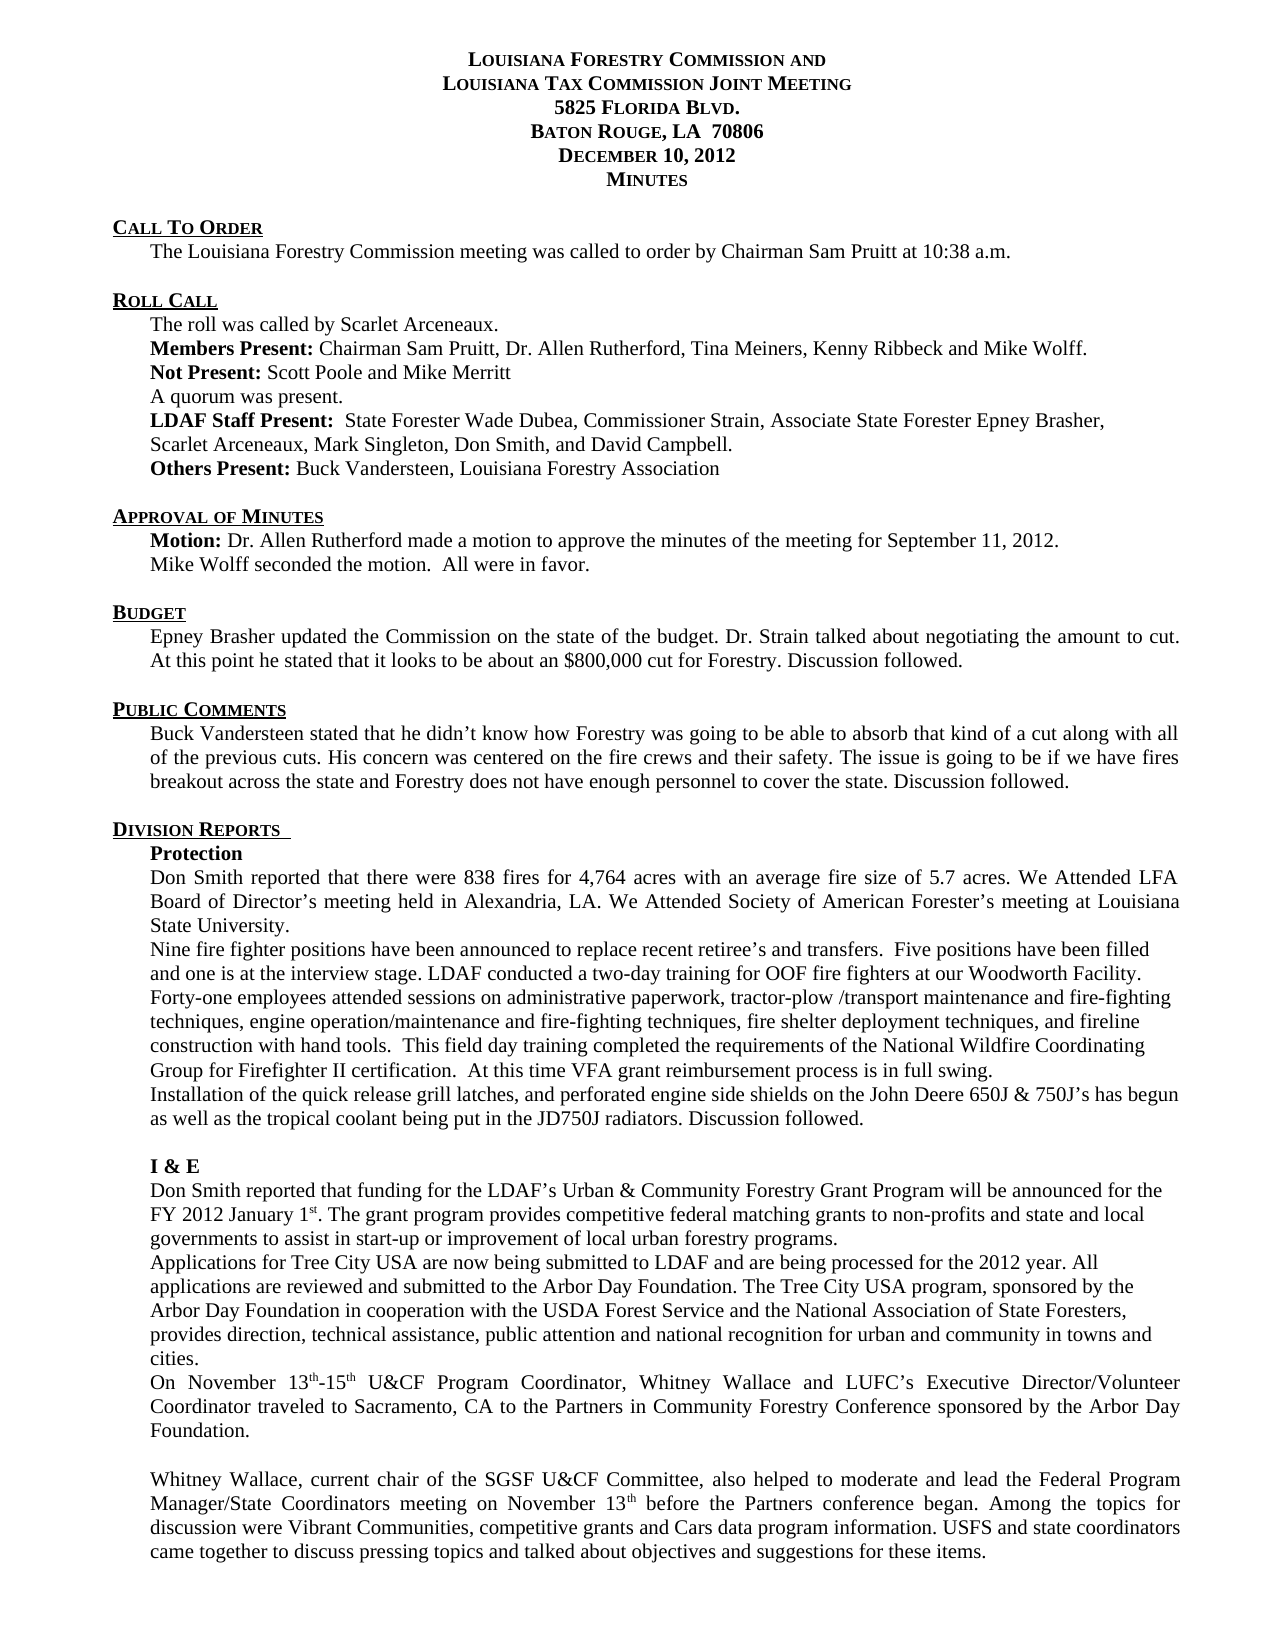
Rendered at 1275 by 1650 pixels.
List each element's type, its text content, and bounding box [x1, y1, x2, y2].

text Applications for Tree City USA are now being submitted to LDAF and are being processed for the 2012 year. All applications are reviewed and submitted to the Arbor Day Foundation. The Tree City USA program, sponsored by the Arbor Day Foundation in cooperation with the USDA Forest Service and the National Association of State Foresters, provides direction, technical assistance, public attention and national recognition for urban and community in towns and cities. [150, 1250, 1181, 1370]
text Baton Rouge, LA 70806 [112, 119, 1181, 143]
text Installation of the quick release grill latches, and perforated engine side shields on the John Deere 650J & 750J’s has begun as well as the tropical coolant being put in the JD750J radiators. Discussion followed. [150, 1082, 1181, 1130]
text Whitney Wallace, current chair of the SGSF U&CF Committee, also helped to moderate and lead the Federal Program Manager/State Coordinators meeting on November 13th before the Partners conference began. Among the topics for discussion were Vibrant Communities, competitive grants and Cars data program information. USFS and state coordinators came together to discuss pressing topics and talked about objectives and suggestions for these items. [150, 1467, 1181, 1563]
text Public Comments [112, 697, 1181, 721]
text Others Present: Buck Vandersteen, Louisiana Forestry Association [150, 456, 1181, 480]
text Motion: Dr. Allen Rutherford made a motion to approve the minutes of the meeting for September 11, 2012. [150, 528, 1181, 552]
text Roll Call [112, 287, 1181, 312]
text Buck Vandersteen stated that he didn’t know how Forestry was going to be able to absorb that kind of a cut along with all of the previous cuts. His concern was centered on the fire crews and their safety. The issue is going to be if we have fires breakout across the state and Forestry does not have enough personnel to cover the state. Discussion followed. [150, 721, 1181, 793]
text Protection [150, 841, 1181, 865]
text The Louisiana Forestry Commission meeting was called to order by Chairman Sam Pruitt at 10:38 a.m. [150, 239, 1181, 263]
text Minutes [112, 167, 1181, 191]
text The roll was called by Scarlet Arceneaux. [150, 312, 1181, 336]
text Members Present: Chairman Sam Pruitt, Dr. Allen Rutherford, Tina Meiners, Kenny Ribbeck and Mike Wolff. [150, 336, 1181, 360]
text A quorum was present. [150, 384, 1181, 408]
text 5825 Florida Blvd. [112, 95, 1181, 119]
text Louisiana Forestry Commission and [112, 47, 1181, 71]
text Approval of Minutes [112, 504, 1181, 528]
text December 10, 2012 [112, 143, 1181, 167]
text I & E [150, 1154, 1181, 1178]
text Nine fire fighter positions have been announced to replace recent retiree’s and transfers. Five positions have been filled and one is at the interview stage. LDAF conducted a two-day training for OOF fire fighters at our Woodworth Facility. Forty-one employees attended sessions on administrative paperwork, tractor-plow /transport maintenance and fire-fighting techniques, engine operation/maintenance and fire-fighting techniques, fire shelter deployment techniques, and fireline construction with hand tools. This field day training completed the requirements of the National Wildfire Coordinating Group for Firefighter II certification. At this time VFA grant reimbursement process is in full swing. [150, 937, 1181, 1082]
text Louisiana Tax Commission Joint Meeting [112, 71, 1181, 95]
text Epney Brasher updated the Commission on the state of the budget. Dr. Strain talked about negotiating the amount to cut. At this point he stated that it looks to be about an $800,000 cut for Forestry. Discussion followed. [150, 624, 1181, 672]
text Don Smith reported that funding for the LDAF’s Urban & Community Forestry Grant Program will be announced for the FY 2012 January 1st. The grant program provides competitive federal matching grants to non-profits and state and local governments to assist in start-up or improvement of local urban forestry programs. [150, 1178, 1181, 1250]
text Scarlet Arceneaux, Mark Singleton, Don Smith, and David Campbell. [150, 432, 1209, 456]
text Call To Order [112, 215, 1181, 239]
text Not Present: Scott Poole and Mike Merritt [150, 360, 1181, 384]
text LDAF Staff Present: State Forester Wade Dubea, Commissioner Strain, Associate State Forester Epney Brasher, [150, 408, 1209, 432]
text Budget [112, 600, 1181, 624]
text Division Reports [112, 817, 1181, 841]
text Don Smith reported that there were 838 fires for 4,764 acres with an average fire size of 5.7 acres. We Attended LFA Board of Director’s meeting held in Alexandria, LA. We Attended Society of American Forester’s meeting at Louisiana State University. [150, 865, 1181, 937]
text Mike Wolff seconded the motion. All were in favor. [150, 552, 1181, 576]
text On November 13th-15th U&CF Program Coordinator, Whitney Wallace and LUFC’s Executive Director/Volunteer Coordinator traveled to Sacramento, CA to the Partners in Community Forestry Conference sponsored by the Arbor Day Foundation. [150, 1370, 1181, 1442]
